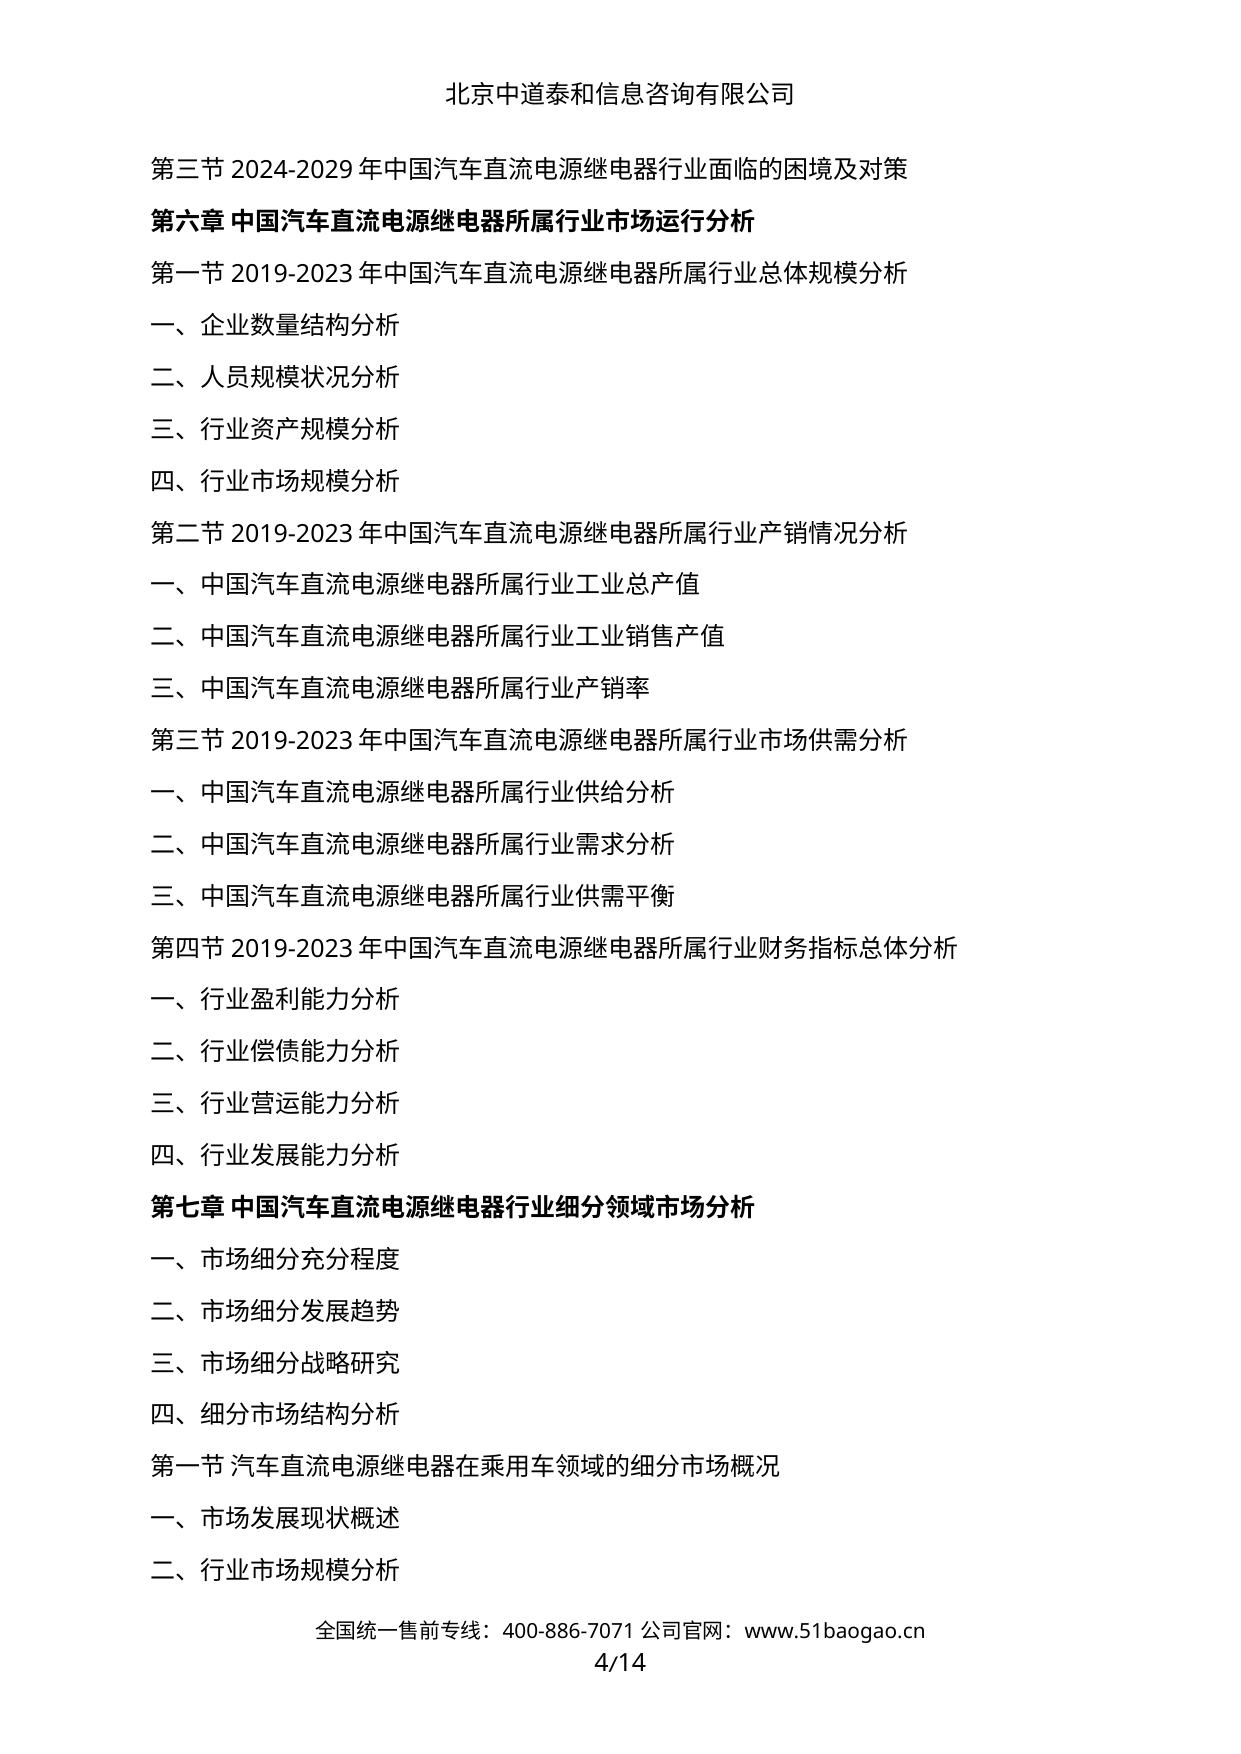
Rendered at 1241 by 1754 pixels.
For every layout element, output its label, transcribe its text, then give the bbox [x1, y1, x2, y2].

text 三、行业资产规模分析 [150, 409, 1090, 446]
text 第四节 2019-2023年中国汽车直流电源继电器所属行业财务指标总体分析 [150, 928, 1090, 964]
text 四、行业市场规模分析 [150, 461, 1090, 497]
text 四、细分市场结构分析 [150, 1395, 1090, 1431]
text 一、行业盈利能力分析 [150, 980, 1090, 1016]
text 二、中国汽车直流电源继电器所属行业需求分析 [150, 824, 1090, 861]
text 三、市场细分战略研究 [150, 1343, 1090, 1379]
text 二、中国汽车直流电源继电器所属行业工业销售产值 [150, 617, 1090, 653]
text 三、中国汽车直流电源继电器所属行业供需平衡 [150, 876, 1090, 912]
text 一、中国汽车直流电源继电器所属行业供给分析 [150, 772, 1090, 809]
text 三、行业营运能力分析 [150, 1084, 1090, 1120]
text 二、行业市场规模分析 [150, 1551, 1090, 1587]
text 第二节 2019-2023年中国汽车直流电源继电器所属行业产销情况分析 [150, 513, 1090, 549]
text 四、行业发展能力分析 [150, 1136, 1090, 1172]
text 一、中国汽车直流电源继电器所属行业工业总产值 [150, 565, 1090, 601]
text 第六章 中国汽车直流电源继电器所属行业市场运行分析 [150, 202, 1090, 238]
text 第三节 2019-2023年中国汽车直流电源继电器所属行业市场供需分析 [150, 721, 1090, 757]
text 二、市场细分发展趋势 [150, 1291, 1090, 1327]
text 二、行业偿债能力分析 [150, 1032, 1090, 1068]
text 一、市场细分充分程度 [150, 1239, 1090, 1276]
text 第三节 2024-2029年中国汽车直流电源继电器行业面临的困境及对策 [150, 150, 1090, 186]
text 第一节 汽车直流电源继电器在乘用车领域的细分市场概况 [150, 1447, 1090, 1483]
text 二、人员规模状况分析 [150, 357, 1090, 394]
text 三、中国汽车直流电源继电器所属行业产销率 [150, 669, 1090, 705]
text 第七章 中国汽车直流电源继电器行业细分领域市场分析 [150, 1187, 1090, 1224]
text 一、市场发展现状概述 [150, 1499, 1090, 1535]
text 第一节 2019-2023年中国汽车直流电源继电器所属行业总体规模分析 [150, 254, 1090, 290]
text 一、企业数量结构分析 [150, 306, 1090, 342]
